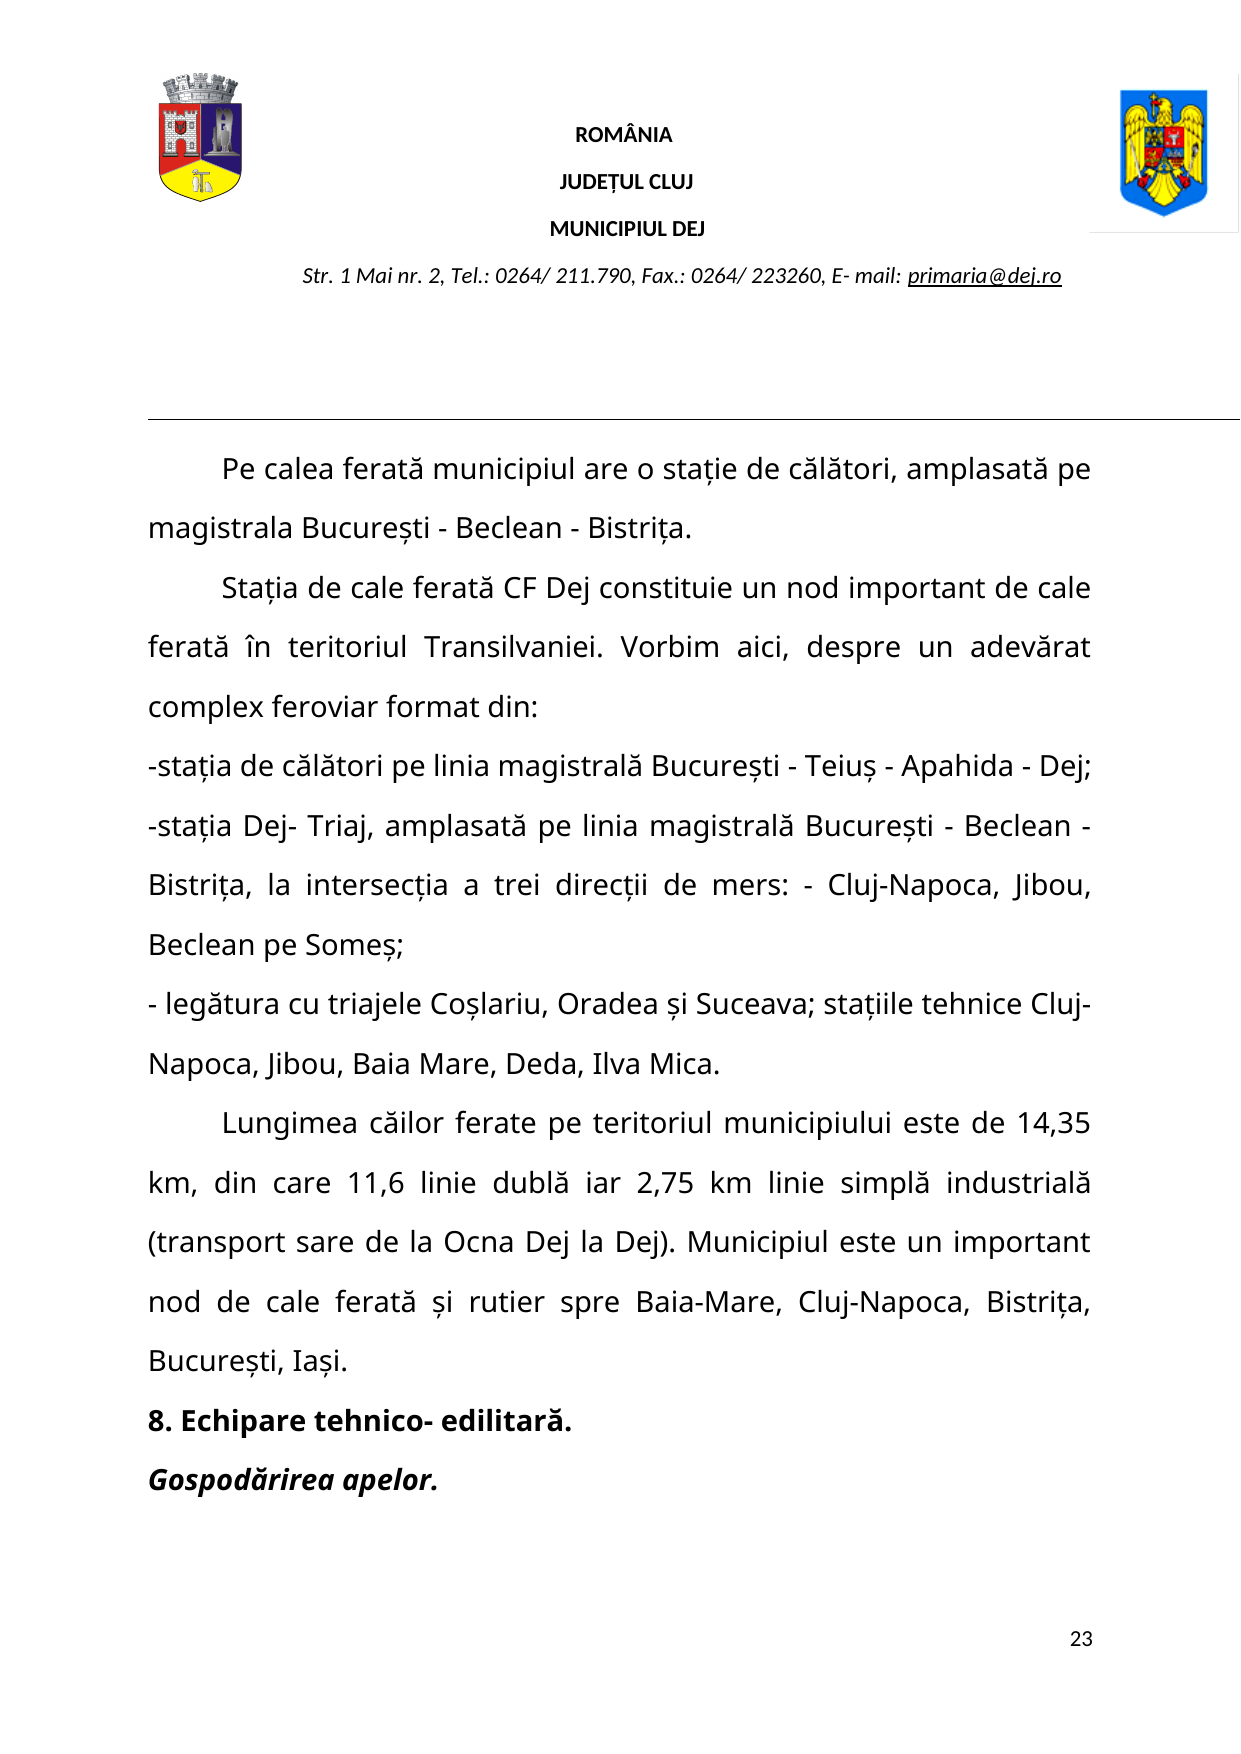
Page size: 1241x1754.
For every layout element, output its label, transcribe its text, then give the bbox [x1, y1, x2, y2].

text -stația de călători pe linia magistrală București - Teiuș - Apahida - Dej; [148, 746, 1093, 785]
text Gospodărirea apelor. [148, 1459, 1093, 1499]
text -stația Dej- Triaj, amplasată pe linia magistrală București - Beclean - Bistrița, la intersecția a trei direcții de mers: - Cluj-Napoca, Jibou, Beclean pe Someș; [148, 805, 1093, 964]
text Stația de cale ferată CF Dej constituie un nod important de cale ferată în teritoriul Transilvaniei. Vorbim aici, despre un adevărat complex feroviar format din: [148, 567, 1093, 726]
text Pe calea ferată municipiul are o stație de călători, amplasată pe magistrala București - Beclean - Bistrița. [148, 448, 1093, 547]
text - legătura cu triajele Coșlariu, Oradea și Suceava; stațiile tehnice Cluj-Napoca, Jibou, Baia Mare, Deda, Ilva Mica. [148, 983, 1093, 1083]
text Lungimea căilor ferate pe teritoriul municipiului este de 14,35 km, din care 11,6 linie dublă iar 2,75 km linie simplă industrială (transport sare de la Ocna Dej la Dej). Municipiul este un important nod de cale ferată și rutier spre Baia-Mare, Cluj-Napoca, Bistrița, București, Iași. [148, 1102, 1093, 1380]
text 8. Echipare tehnico- edilitară. [148, 1400, 1093, 1439]
